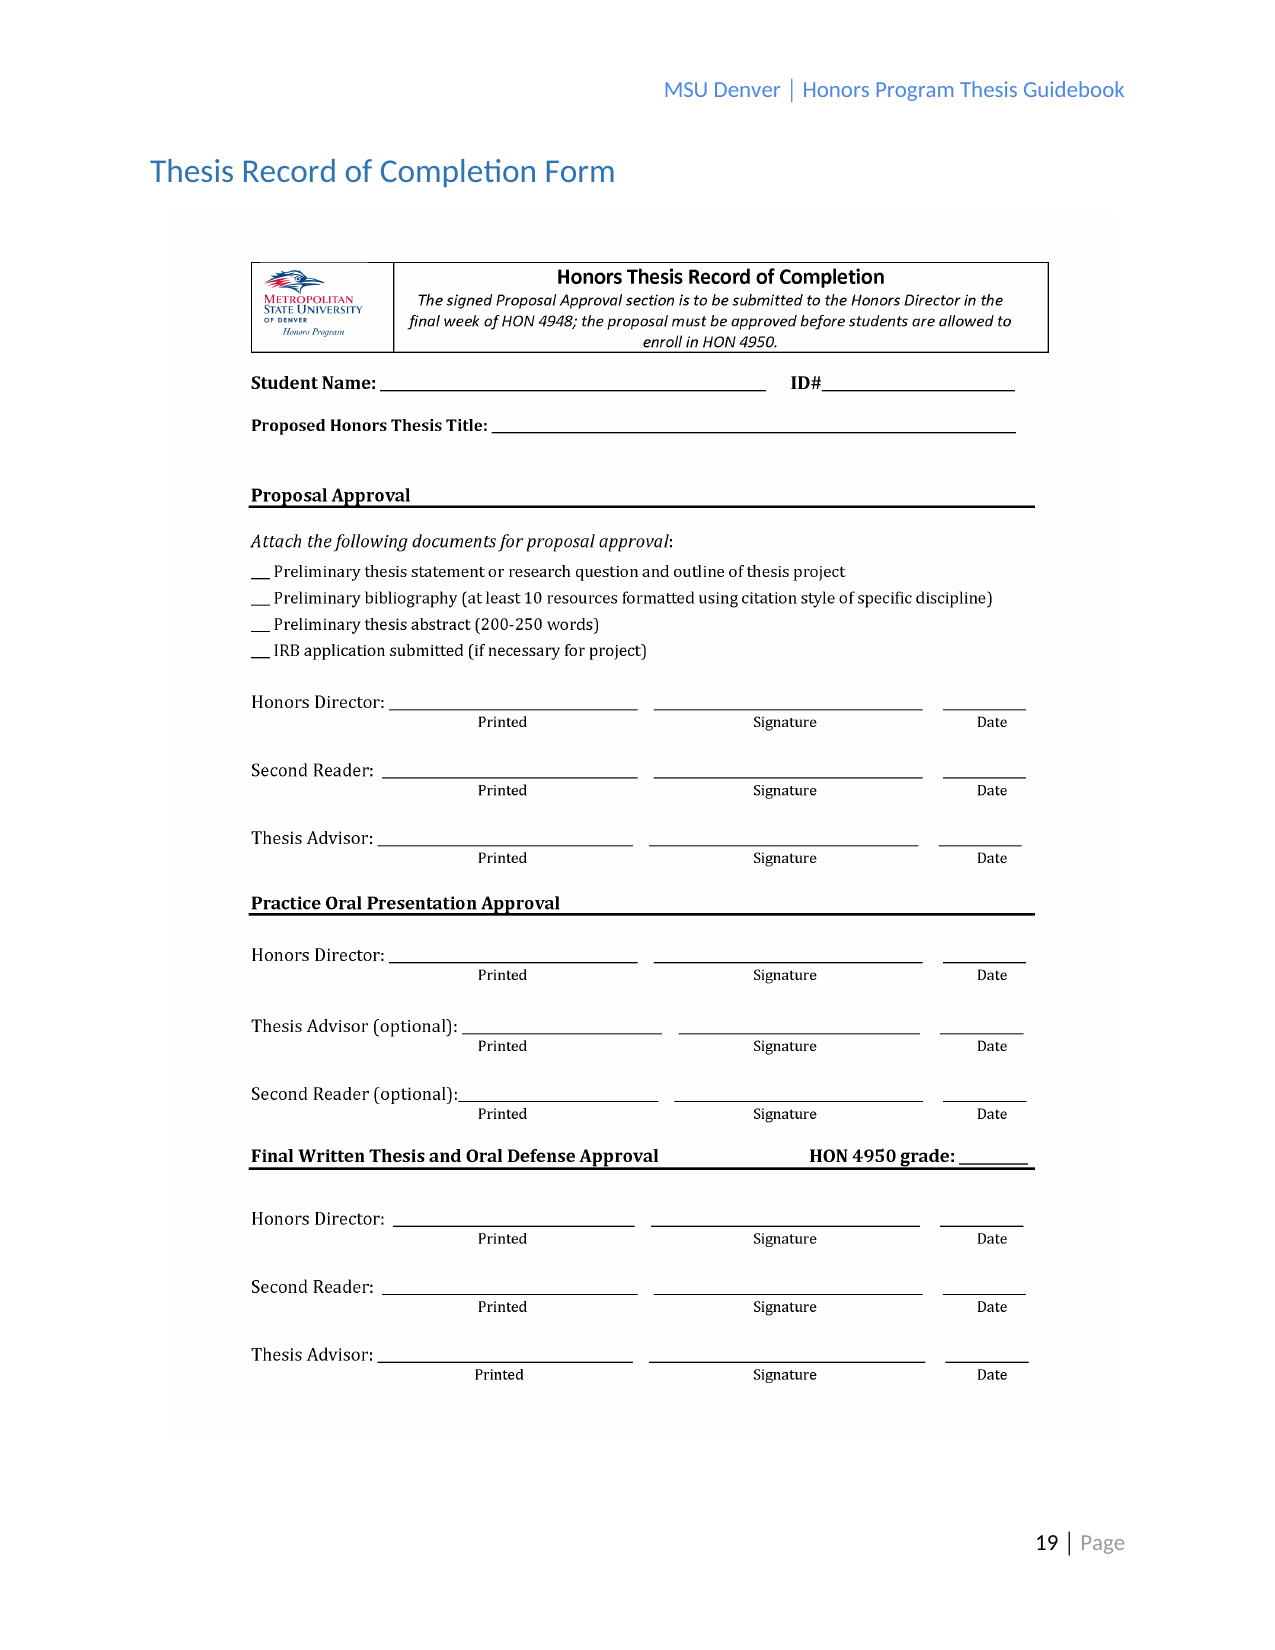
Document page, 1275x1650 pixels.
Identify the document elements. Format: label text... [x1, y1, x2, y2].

picture [167, 579, 1116, 1650]
subtitle Thesis Record of Completion Form [150, 516, 1125, 557]
